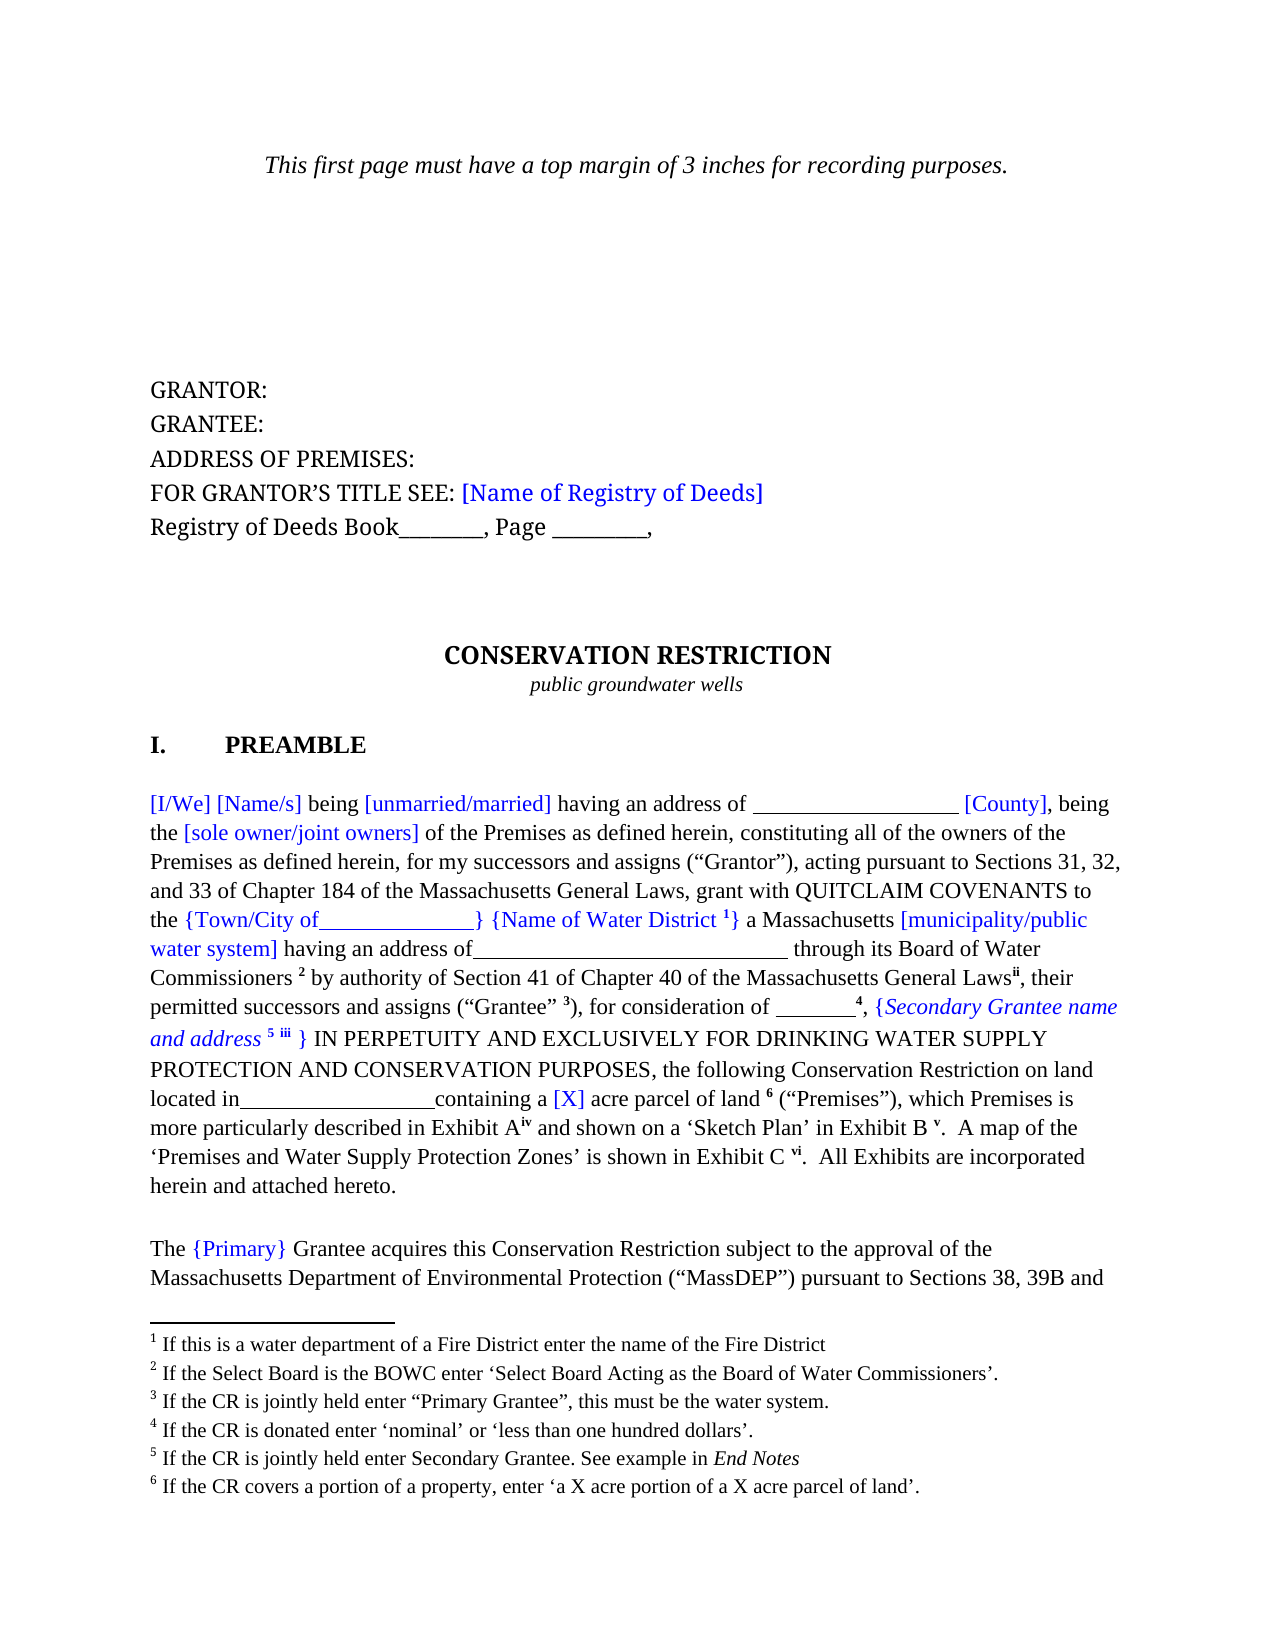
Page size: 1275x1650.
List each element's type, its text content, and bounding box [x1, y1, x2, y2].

text CONSERVATION RESTRICTION [150, 638, 1125, 672]
text [I/We] [Name/s] being [unmarried/married] having an address of [County], being the [sole owner/joint owners] of the Premises as defined herein, constituting all of the owners of the Premises as defined herein, for my successors and assigns (“Grantor”), acting pursuant to Sections 31, 32, and 33 of Chapter 184 of the Massachusetts General Laws, grant with QUITCLAIM COVENANTS to the {Town/City of } {Name of Water District } a Massachusetts [municipality/public water system] having an address of through its Board of Water Commissioners by authority of Section 41 of Chapter 40 of the Massachusetts General Laws, their permitted successors and assigns (“Grantee” ), for consideration of , {Secondary Grantee name and address } IN PERPETUITY AND EXCLUSIVELY FOR drinking water supply protection AND CONSERVATION PURPOSES, the following Conservation Restriction on land located in containing a [X] acre parcel of land (“Premises”), which Premises is more particularly described in Exhibit A and shown on a ‘Sketch Plan’ in Exhibit B . A map of the ‘Premises and Water Supply Protection Zones’ is shown in Exhibit C . All Exhibits are incorporated herein and attached hereto. [150, 790, 1125, 1198]
text ADDRESS OF PREMISES: [150, 442, 1125, 474]
text GRANTEE: [150, 408, 1125, 439]
text Registry of Deeds Book________, Page _________, [150, 511, 1125, 542]
text GRANTOR: [150, 374, 1125, 405]
text This first page must have a top margin of 3 inches for recording purposes. [150, 150, 1125, 179]
list PREAMBLE [150, 730, 1125, 758]
text public groundwater wells [150, 672, 1125, 696]
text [150, 1235, 1125, 1291]
text FOR GRANTOR’S TITLE SEE: [Name of Registry of Deeds] [150, 477, 1125, 508]
